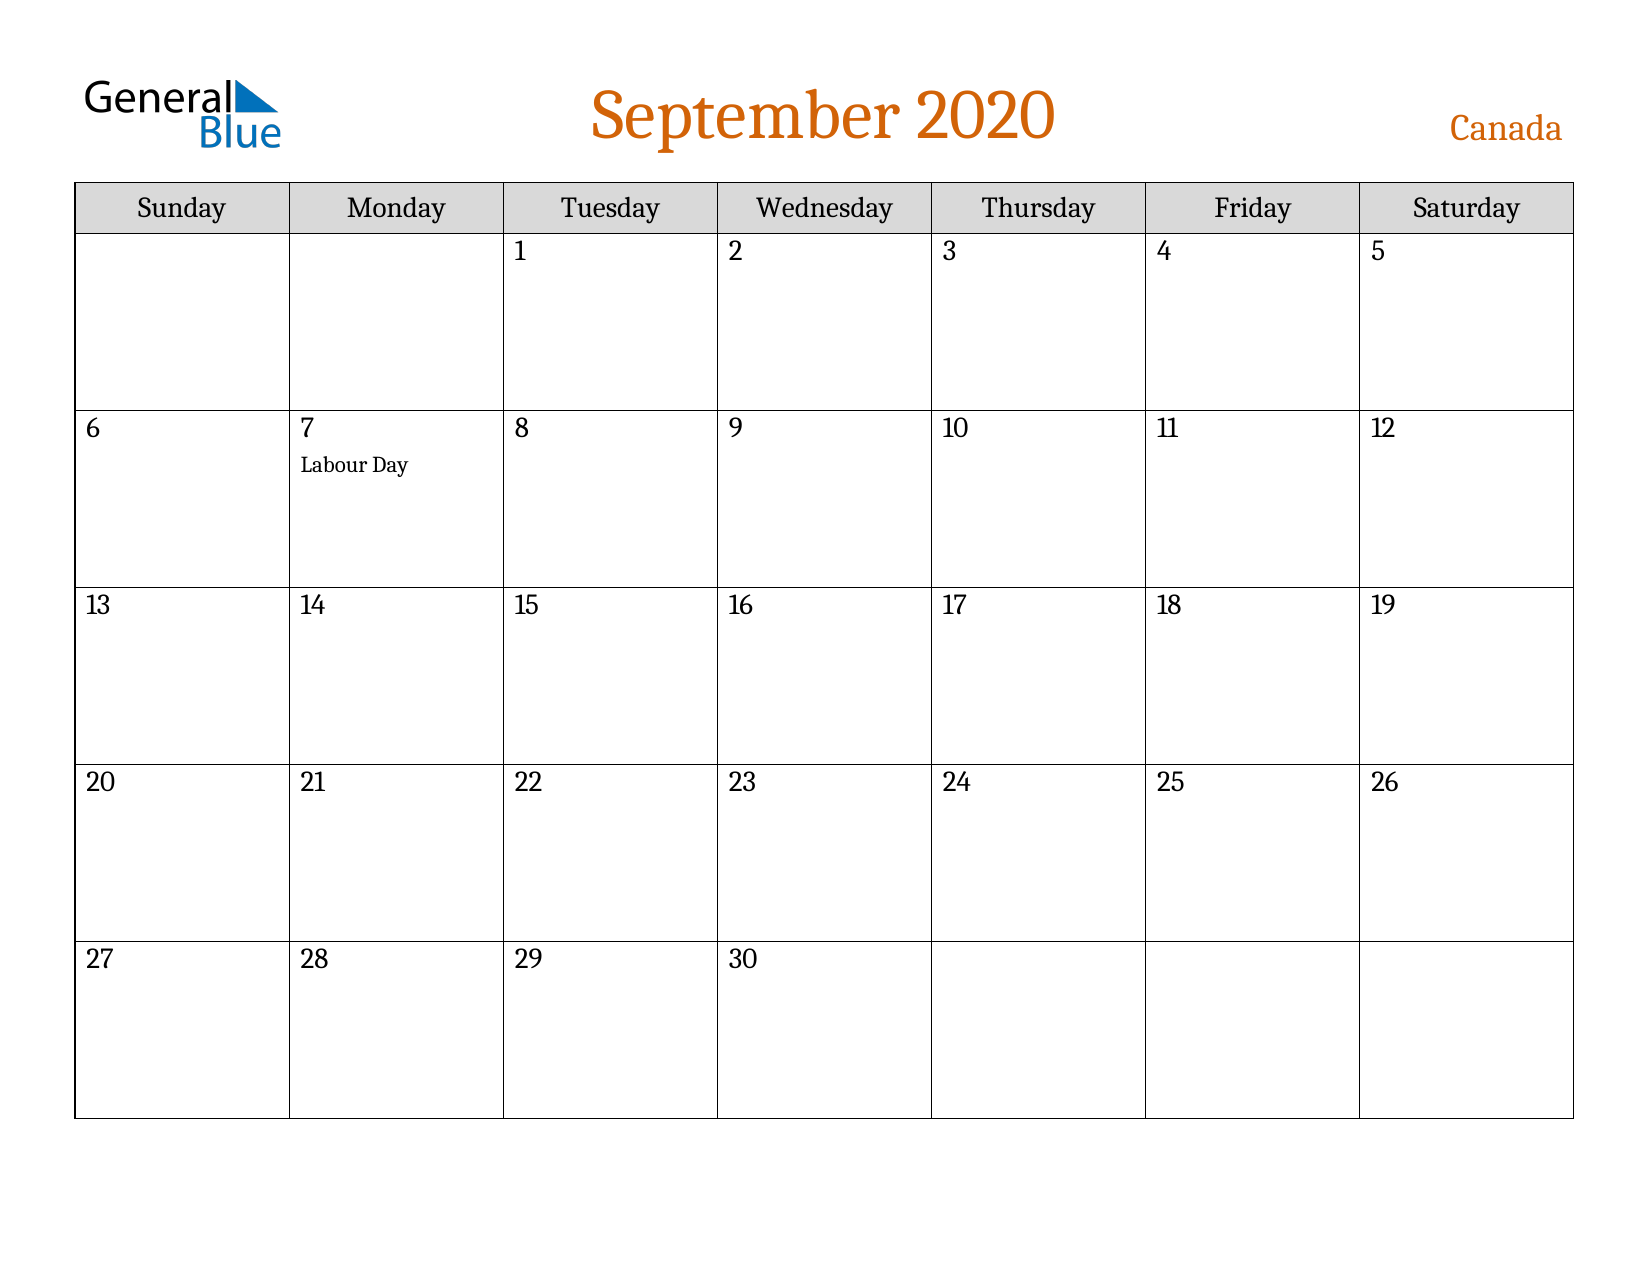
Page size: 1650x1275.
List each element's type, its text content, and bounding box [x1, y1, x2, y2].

table_cell 28 [290, 942, 503, 983]
table_cell 18 [1146, 588, 1359, 629]
table_cell [76, 234, 289, 275]
table_cell Saturday [1360, 183, 1573, 233]
table_cell 10 [932, 411, 1145, 452]
table_cell 23 [718, 765, 931, 806]
table_header Canada [1146, 75, 1574, 182]
table_cell Labour Day [290, 452, 503, 587]
table_cell 1 [504, 234, 717, 275]
table_cell [76, 275, 289, 410]
table_cell [290, 806, 503, 941]
table_cell [932, 806, 1145, 941]
table_cell Monday [290, 183, 503, 233]
table_cell [76, 629, 289, 764]
table_cell [504, 452, 717, 587]
table_cell 12 [1360, 411, 1573, 452]
table_cell 22 [504, 765, 717, 806]
table_cell 15 [504, 588, 717, 629]
table_cell [932, 942, 1145, 983]
table_cell 4 [1146, 234, 1359, 275]
table_cell [504, 806, 717, 941]
table_cell [290, 983, 503, 1118]
table_cell [290, 234, 503, 275]
table_cell 19 [1360, 588, 1573, 629]
table_cell [1146, 942, 1359, 983]
table_cell 27 [76, 942, 289, 983]
table_cell Sunday [76, 183, 289, 233]
table_cell [290, 275, 503, 410]
table_header September 2020 [503, 75, 1146, 182]
table_cell [1360, 629, 1573, 764]
table_cell 30 [718, 942, 931, 983]
table_cell Friday [1146, 183, 1359, 233]
table_cell [1146, 629, 1359, 764]
table_cell [504, 629, 717, 764]
table_cell [718, 806, 931, 941]
table_cell Tuesday [504, 183, 717, 233]
table_cell 7 [290, 411, 503, 452]
table_cell [1360, 983, 1573, 1118]
table_cell [290, 629, 503, 764]
table_cell [1146, 983, 1359, 1118]
table_cell [1146, 275, 1359, 410]
table_header [75, 75, 503, 182]
table_cell [1360, 806, 1573, 941]
table_cell 3 [932, 234, 1145, 275]
table_cell Wednesday [718, 183, 931, 233]
table_cell [718, 629, 931, 764]
table_cell 11 [1146, 411, 1359, 452]
table_cell 9 [718, 411, 931, 452]
table_cell [504, 983, 717, 1118]
table_cell 24 [932, 765, 1145, 806]
table_cell 21 [290, 765, 503, 806]
table_cell [76, 983, 289, 1118]
table_cell [718, 452, 931, 587]
table_cell 6 [76, 411, 289, 452]
picture [85, 80, 281, 148]
table_cell [718, 983, 931, 1118]
table_cell [1360, 942, 1573, 983]
table_cell 17 [932, 588, 1145, 629]
table_cell [76, 452, 289, 587]
table_cell 20 [76, 765, 289, 806]
table_cell 5 [1360, 234, 1573, 275]
table_cell 2 [718, 234, 931, 275]
table_cell 29 [504, 942, 717, 983]
table_cell [932, 983, 1145, 1118]
table_cell [504, 275, 717, 410]
table_cell [1146, 452, 1359, 587]
table_cell 26 [1360, 765, 1573, 806]
table_cell 8 [504, 411, 717, 452]
table_cell [1360, 452, 1573, 587]
table_cell [932, 629, 1145, 764]
table_cell 14 [290, 588, 503, 629]
table_cell [1360, 275, 1573, 410]
table_cell 13 [76, 588, 289, 629]
table_cell 16 [718, 588, 931, 629]
table_cell Thursday [932, 183, 1145, 233]
table_cell [932, 452, 1145, 587]
table_cell [1146, 806, 1359, 941]
table_cell [76, 806, 289, 941]
table_cell [718, 275, 931, 410]
table_cell 25 [1146, 765, 1359, 806]
table_cell [932, 275, 1145, 410]
